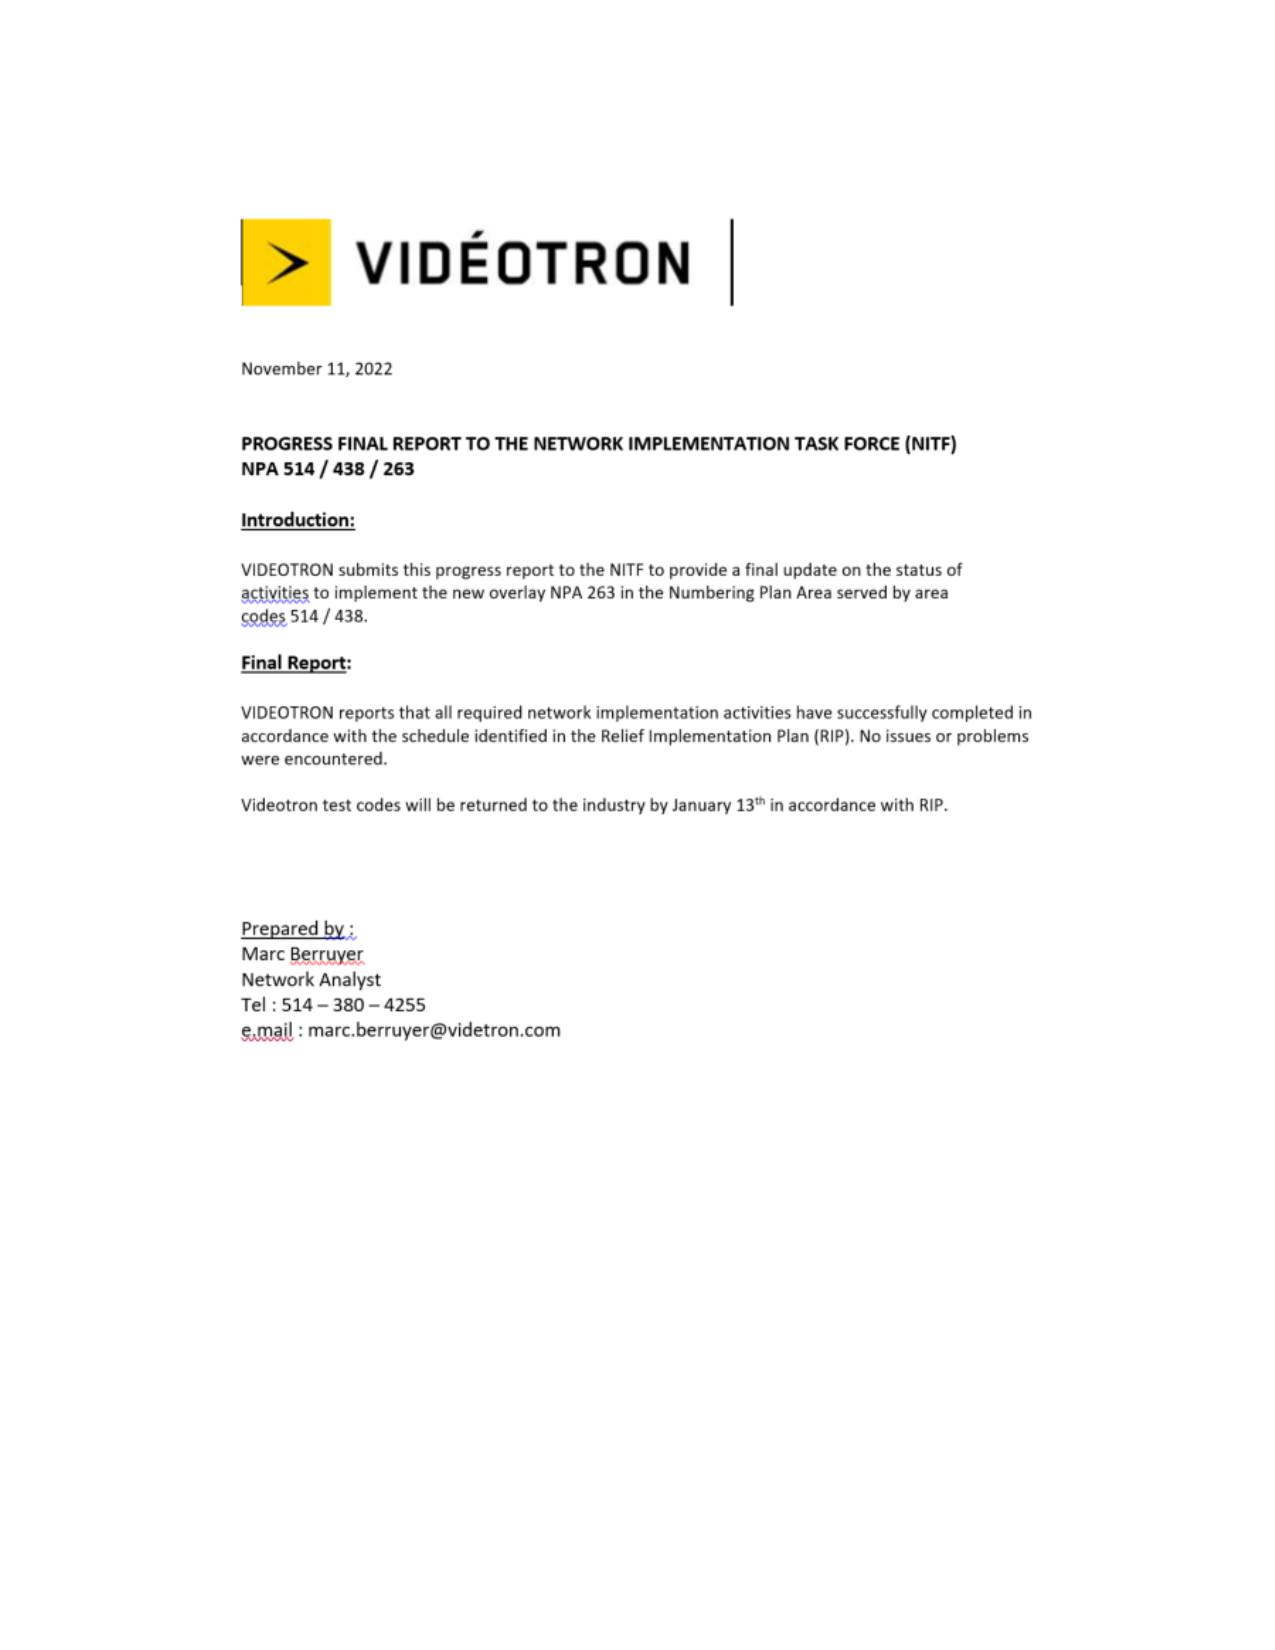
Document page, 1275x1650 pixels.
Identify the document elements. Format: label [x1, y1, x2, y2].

picture [187, 150, 1088, 1135]
